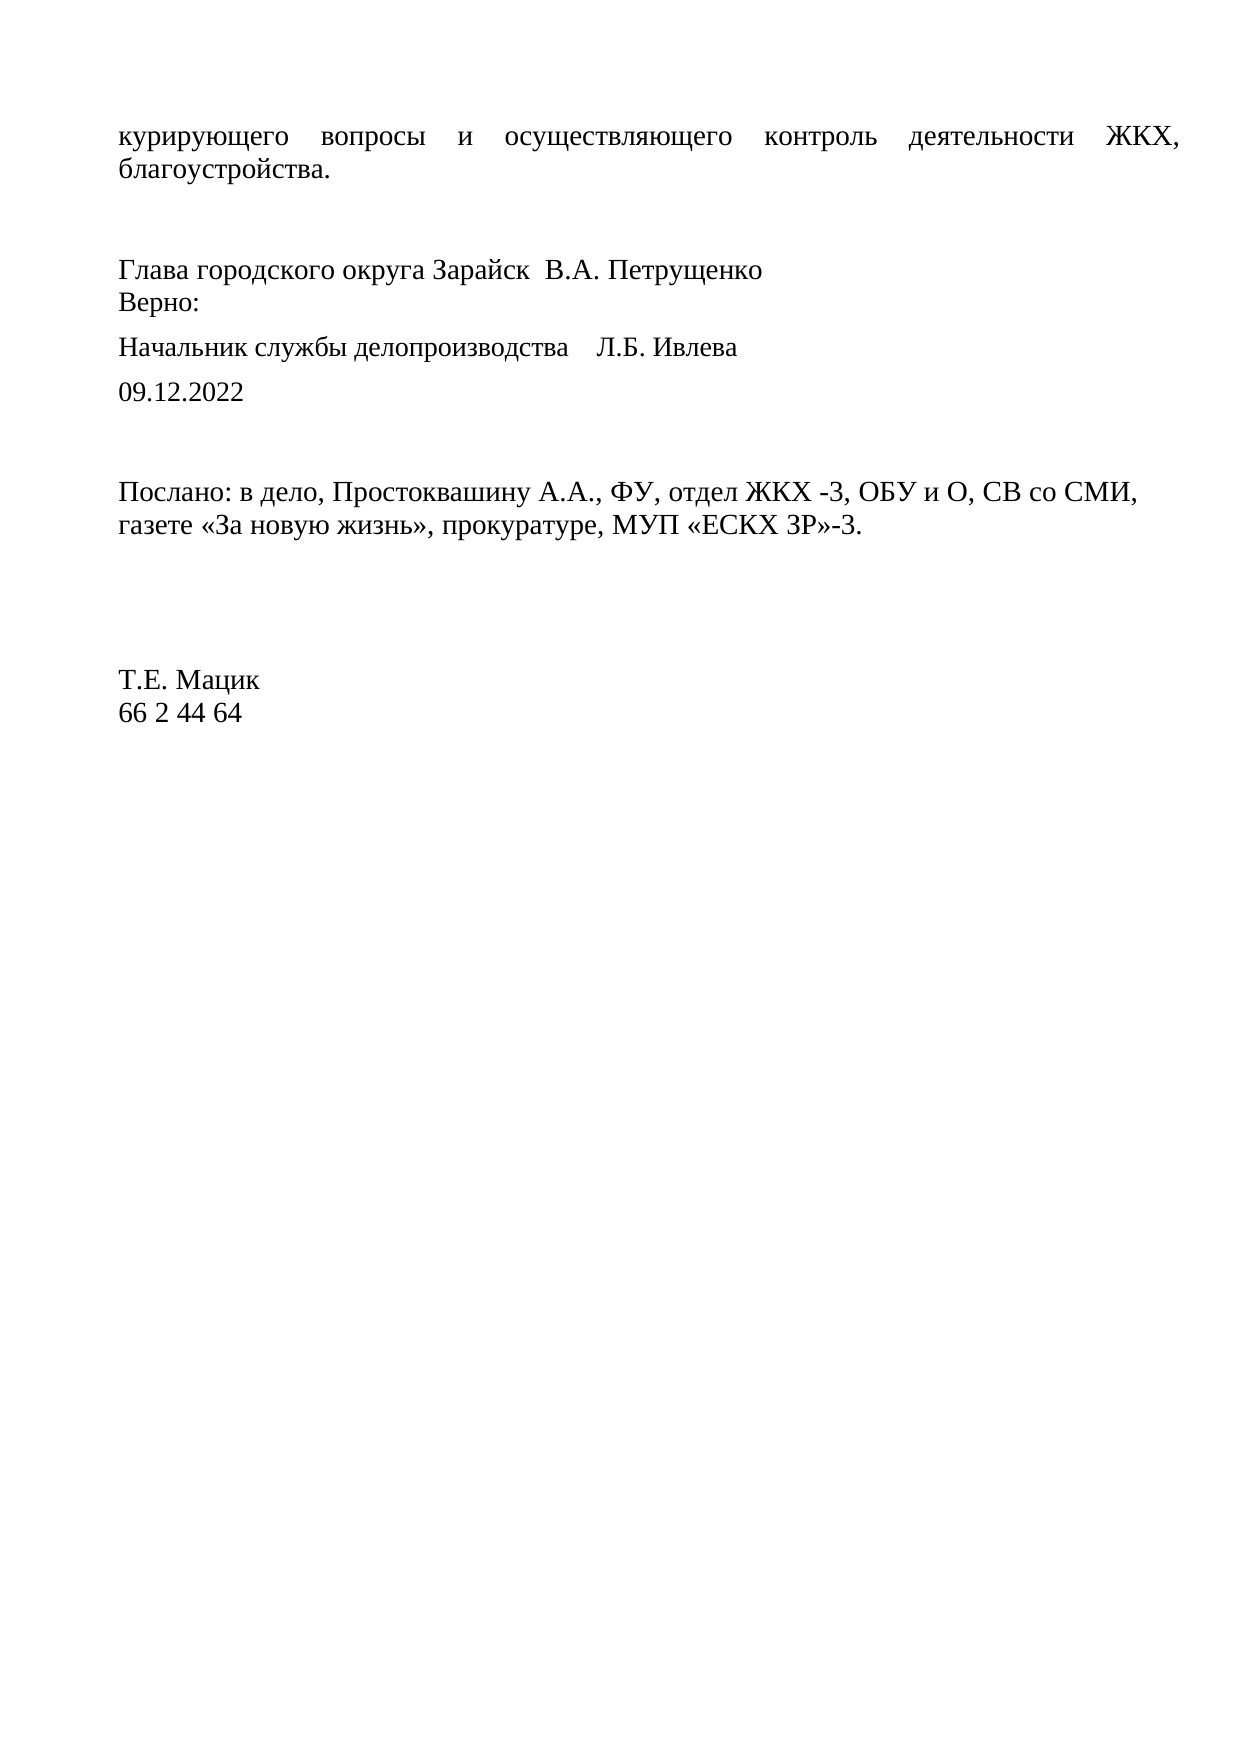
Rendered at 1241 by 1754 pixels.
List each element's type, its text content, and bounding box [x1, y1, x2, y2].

text Верно: [118, 286, 1181, 318]
text Т.Е. Мацик [118, 662, 1181, 696]
text Послано: в дело, Простоквашину А.А., ФУ, отдел ЖКХ -3, ОБУ и О, СВ со СМИ, газете «За новую жизнь», прокуратуре, МУП «ЕСКХ ЗР»-3. [118, 474, 1181, 541]
text 66 2 44 64 [118, 696, 1181, 729]
text Начальник службы делопроизводства Л.Б. Ивлева [118, 330, 1181, 362]
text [118, 118, 1181, 185]
text Глава городского округа Зарайск В.А. Петрущенко [118, 252, 1181, 286]
text 09.12.2022 [118, 375, 1181, 407]
